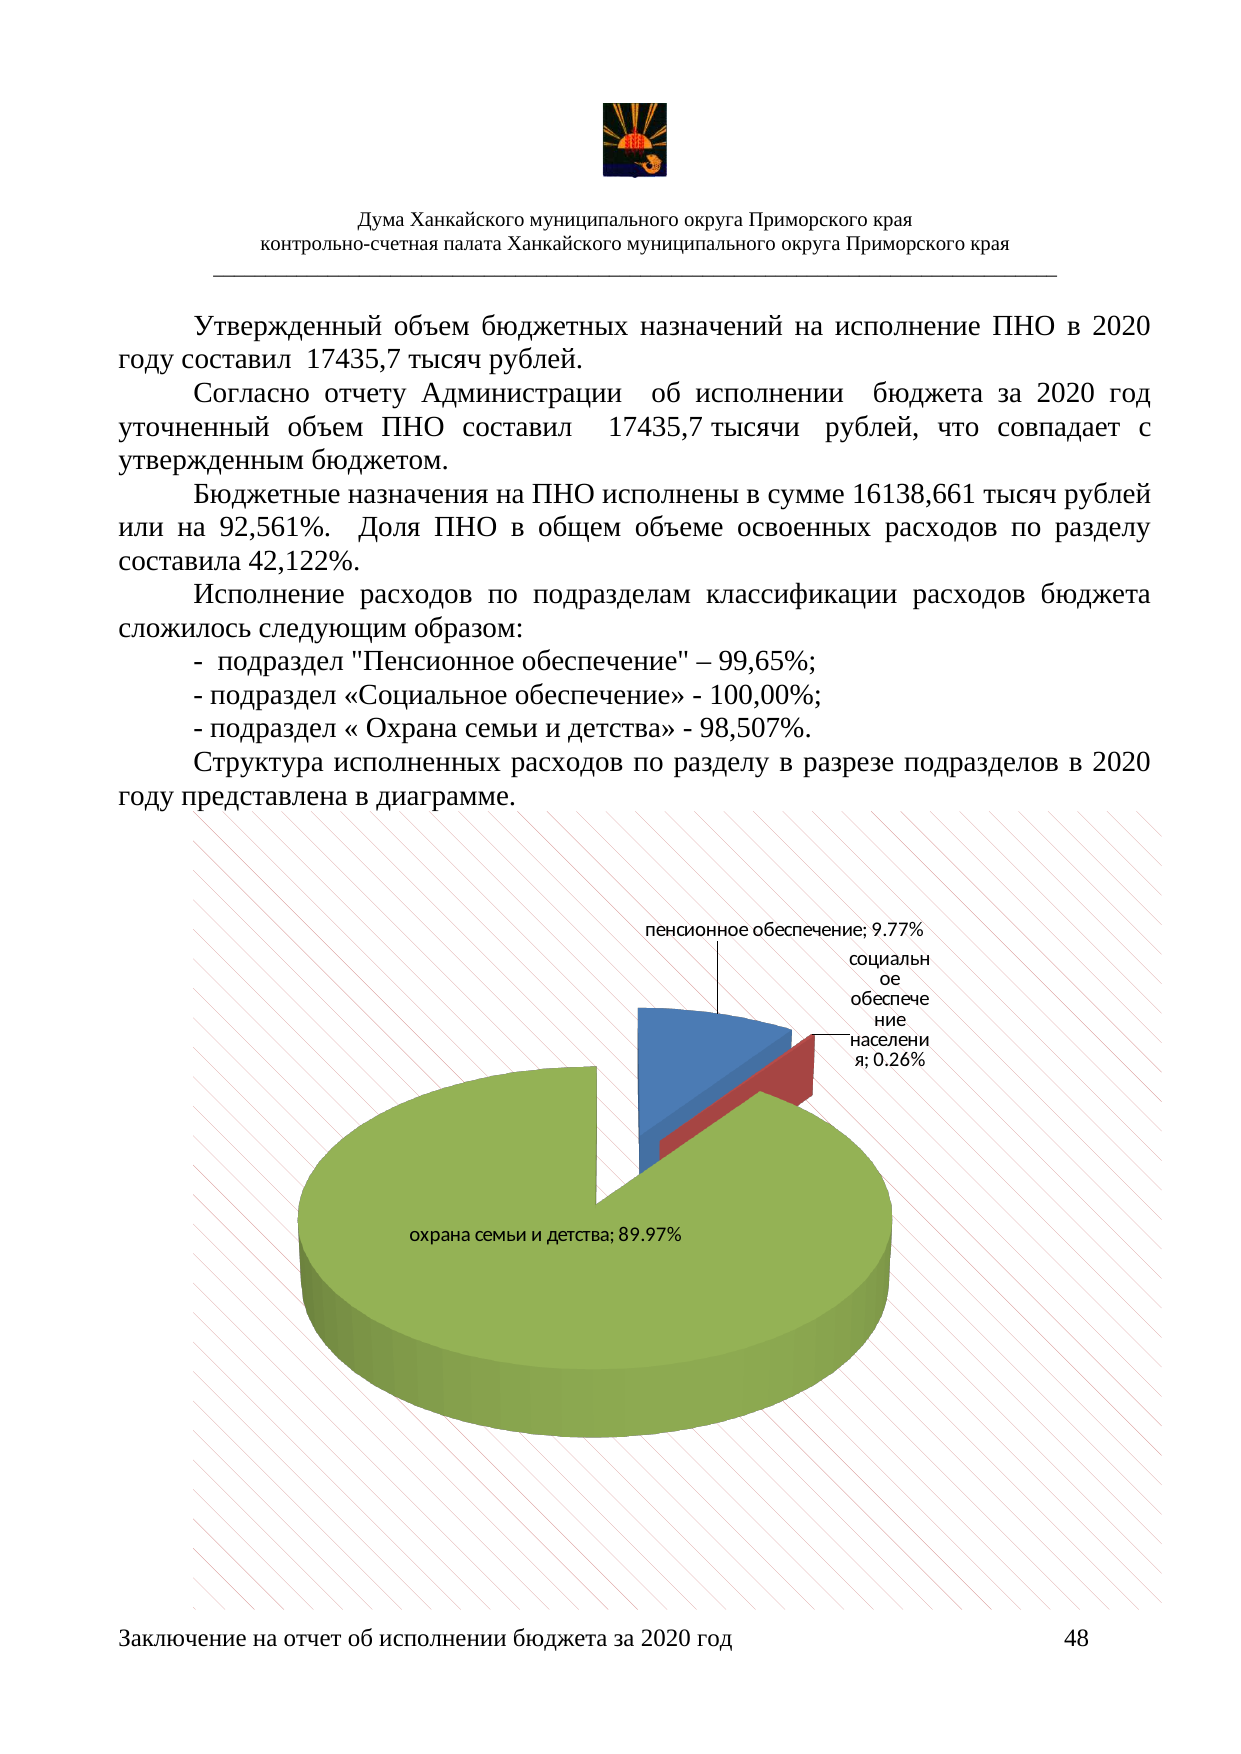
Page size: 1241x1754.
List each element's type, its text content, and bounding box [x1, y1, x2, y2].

text Утвержденный объем бюджетных назначений на исполнение ПНО в 2020 году составил 17435,7 тысяч рублей. [118, 308, 1152, 375]
text - подраздел "Пенсионное обеспечение" – 99,65%; [118, 643, 1152, 677]
text Согласно отчету Администрации об исполнении бюджета за 2020 год уточненный объем ПНО составил 17435,7 тысячи рублей, что совпадает с утвержденным бюджетом. [118, 375, 1152, 476]
text - подраздел « Охрана семьи и детства» - 98,507%. [118, 711, 1152, 744]
text Бюджетные назначения на ПНО исполнены в сумме 16138,661 тысяч рублей или на 92,561%. Доля ПНО в общем объеме освоенных расходов по разделу составила 42,122%. [118, 476, 1152, 576]
picture [602, 103, 667, 178]
text Структура исполненных расходов по разделу в разрезе подразделов в 2020 году представлена в диаграмме. [118, 744, 1152, 811]
text Исполнение расходов по подразделам классификации расходов бюджета сложилось следующим образом: [118, 576, 1152, 643]
text - подраздел «Социальное обеспечение» - 100,00%; [118, 677, 1152, 711]
